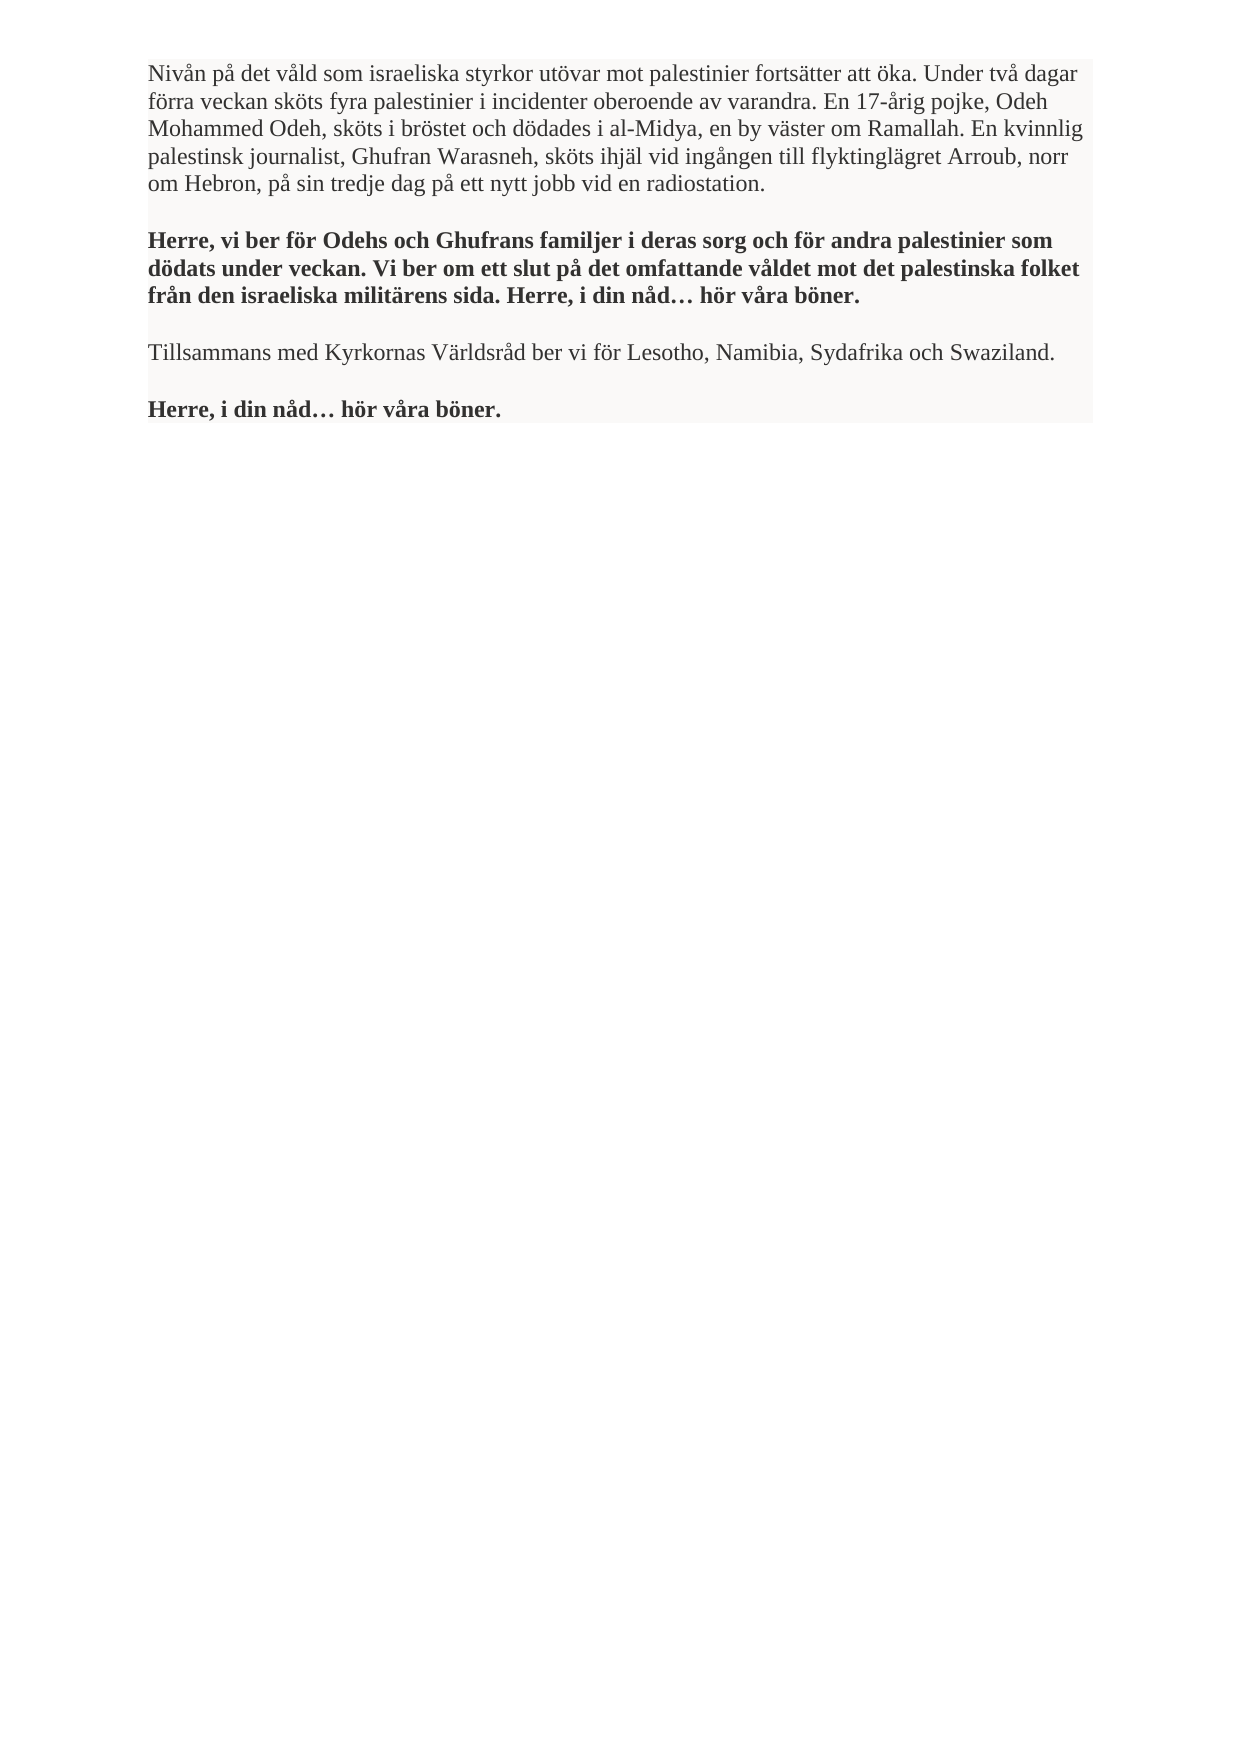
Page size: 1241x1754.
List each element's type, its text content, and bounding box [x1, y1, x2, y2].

text Tillsammans med Kyrkornas Världsråd ber vi för Lesotho, Namibia, Sydafrika och Swaziland. [148, 338, 1093, 366]
text Herre, vi ber för Odehs och Ghufrans familjer i deras sorg och för andra palestinier som dödats under veckan. Vi ber om ett slut på det omfattande våldet mot det palestinska folket från den israeliska militärens sida. Herre, i din nåd… hör våra böner. [148, 226, 1093, 309]
text Herre, i din nåd… hör våra böner. [148, 395, 1093, 423]
text Nivån på det våld som israeliska styrkor utövar mot palestinier fortsätter att öka. Under två dagar förra veckan sköts fyra palestinier i incidenter oberoende av varandra. En 17-årig pojke, Odeh Mohammed Odeh, sköts i bröstet och dödades i al-Midya, en by väster om Ramallah. En kvinnlig palestinsk journalist, Ghufran Warasneh, sköts ihjäl vid ingången till flyktinglägret Arroub, norr om Hebron, på sin tredje dag på ett nytt jobb vid en radiostation. [148, 59, 1093, 197]
